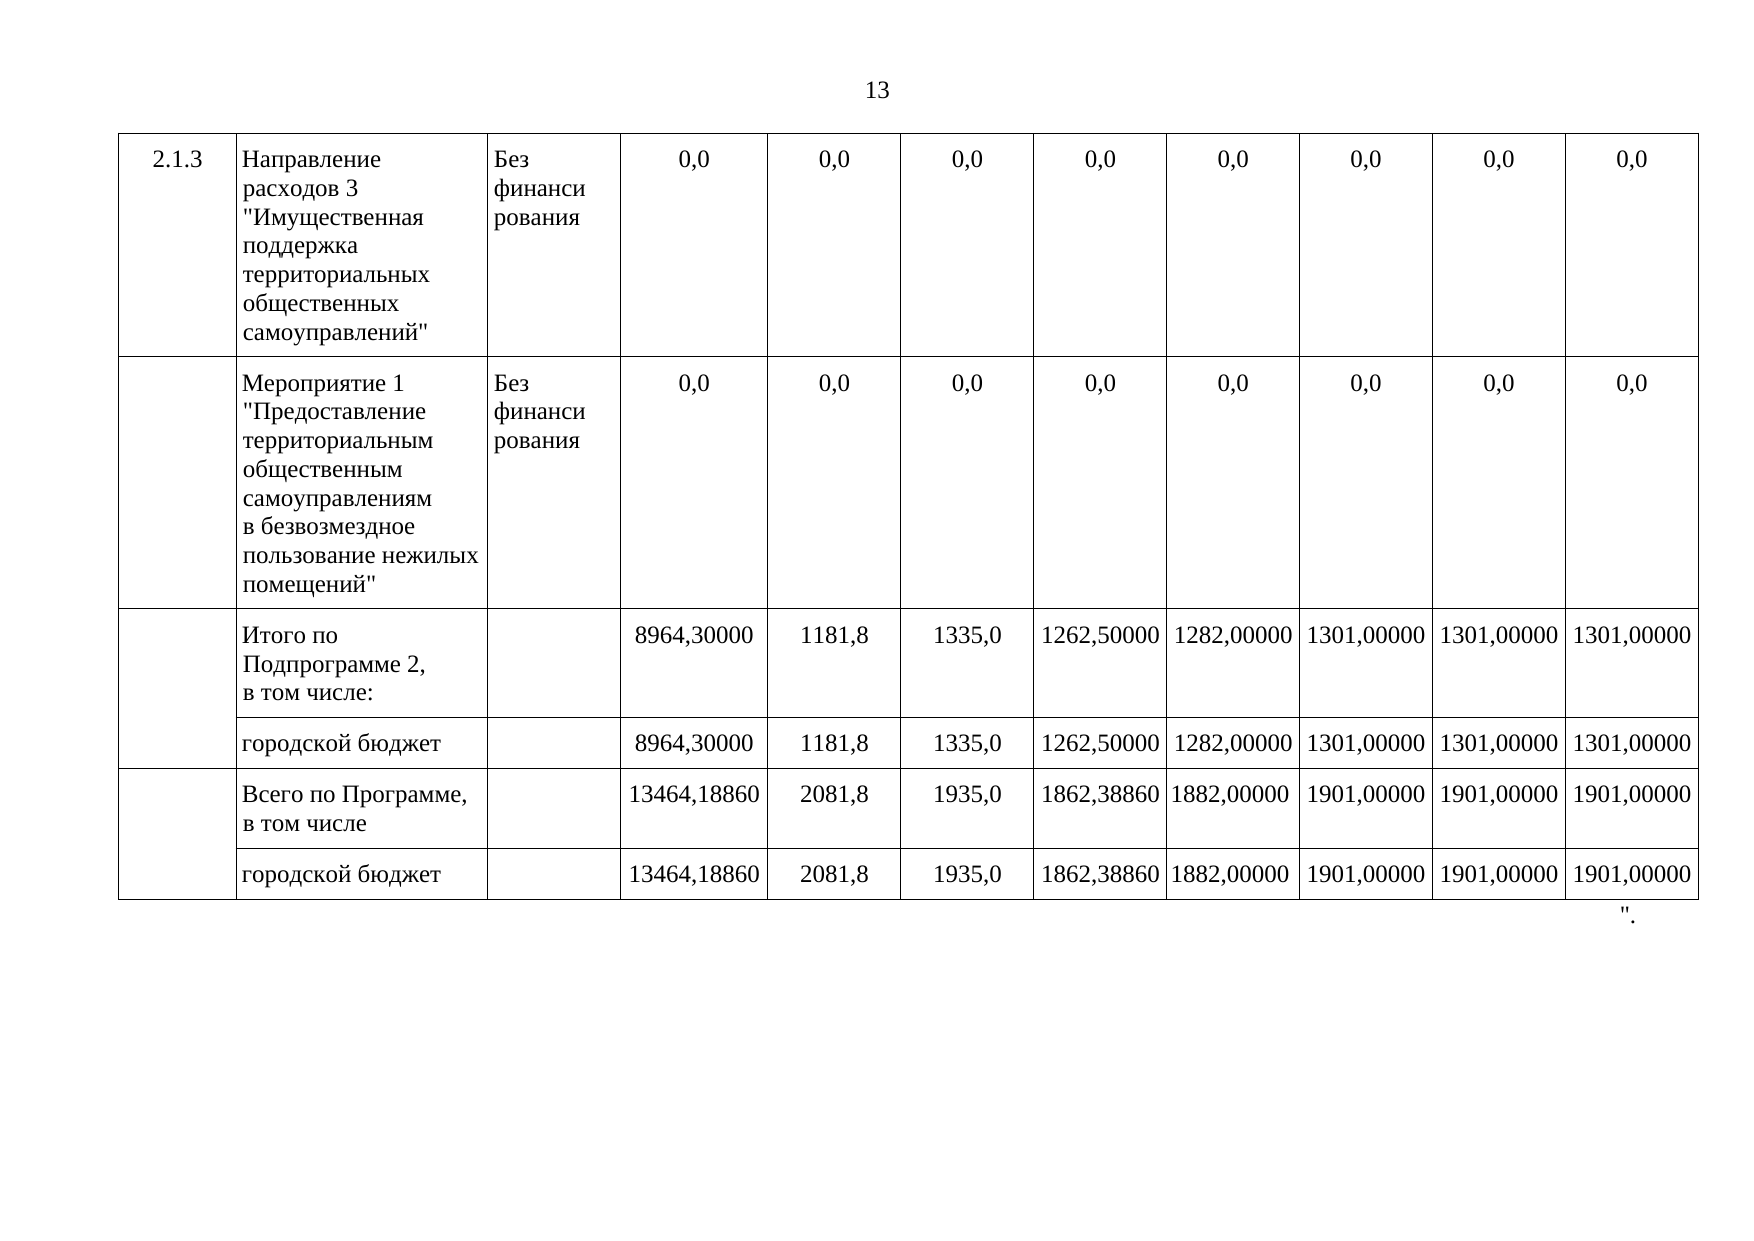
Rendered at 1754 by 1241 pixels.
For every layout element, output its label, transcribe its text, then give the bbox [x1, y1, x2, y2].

table_cell 0,0 [1300, 134, 1432, 356]
table_cell 1935,0 [901, 769, 1033, 848]
table_cell [488, 609, 620, 717]
table_cell 1262,50000 [1034, 718, 1166, 768]
table_cell 8964,30000 [621, 718, 767, 768]
table_cell 1335,0 [901, 718, 1033, 768]
table_cell [488, 769, 620, 848]
table_cell 1335,0 [901, 609, 1033, 717]
table_cell 0,0 [1034, 134, 1166, 356]
table_cell 1882,00000 [1167, 849, 1299, 899]
table_cell Мероприятие 1 "Предоставление территориальным общественным самоуправлениям в безвозмездное пользование нежилых помещений" [237, 357, 487, 608]
table_cell 1282,00000 [1167, 609, 1299, 717]
table_cell Направление расходов 3 "Имущественная поддержка территориальных общественных самоуправлений" [237, 134, 487, 356]
table_cell 1901,00000 [1300, 849, 1432, 899]
table_cell 0,0 [1433, 134, 1565, 356]
table_cell 1862,38860 [1034, 849, 1166, 899]
table_cell 0,0 [1433, 357, 1565, 608]
table_cell 1301,00000 [1433, 609, 1565, 717]
table_cell 0,0 [768, 134, 900, 356]
table_cell 1901,00000 [1300, 769, 1432, 848]
table_cell 2081,8 [768, 849, 900, 899]
table_cell 1901,00000 [1566, 769, 1698, 848]
table_cell 1262,50000 [1034, 609, 1166, 717]
table_cell 13464,18860 [621, 769, 767, 848]
table_cell [119, 609, 236, 768]
table_cell [119, 357, 236, 608]
table_cell 1301,00000 [1566, 609, 1698, 717]
table_cell 13464,18860 [621, 849, 767, 899]
table_cell городской бюджет [237, 718, 487, 768]
table_cell 0,0 [621, 357, 767, 608]
table_cell 1181,8 [768, 718, 900, 768]
table_cell 0,0 [1566, 134, 1698, 356]
table_cell городской бюджет [237, 849, 487, 899]
table_cell 0,0 [1167, 357, 1299, 608]
table_cell 1301,00000 [1433, 718, 1565, 768]
table_cell 1301,00000 [1300, 609, 1432, 717]
table_cell Без финанси рования [488, 134, 620, 356]
table_cell [119, 769, 236, 899]
table_cell 1882,00000 [1167, 769, 1299, 848]
table_cell 1901,00000 [1566, 849, 1698, 899]
text ". [118, 900, 1636, 928]
table_cell 0,0 [768, 357, 900, 608]
table_cell [488, 849, 620, 899]
table_cell 1181,8 [768, 609, 900, 717]
table_cell Итого по Подпрограмме 2, в том числе: [237, 609, 487, 717]
table_cell 1282,00000 [1167, 718, 1299, 768]
table_cell Без финанси рования [488, 357, 620, 608]
table_cell 1301,00000 [1300, 718, 1432, 768]
table_cell 1862,38860 [1034, 769, 1166, 848]
table_cell Всего по Программе, в том числе [237, 769, 487, 848]
table_cell 0,0 [1300, 357, 1432, 608]
table_cell [488, 718, 620, 768]
table_cell 1901,00000 [1433, 849, 1565, 899]
table_cell 1901,00000 [1433, 769, 1565, 848]
table_cell 2.1.3 [119, 134, 236, 356]
table_cell 0,0 [621, 134, 767, 356]
table_cell 1301,00000 [1566, 718, 1698, 768]
table_cell 8964,30000 [621, 609, 767, 717]
table_cell 2081,8 [768, 769, 900, 848]
table_cell 1935,0 [901, 849, 1033, 899]
table_cell 0,0 [1566, 357, 1698, 608]
table_cell 0,0 [1034, 357, 1166, 608]
table_cell 0,0 [901, 357, 1033, 608]
table_cell 0,0 [1167, 134, 1299, 356]
table_cell 0,0 [901, 134, 1033, 356]
